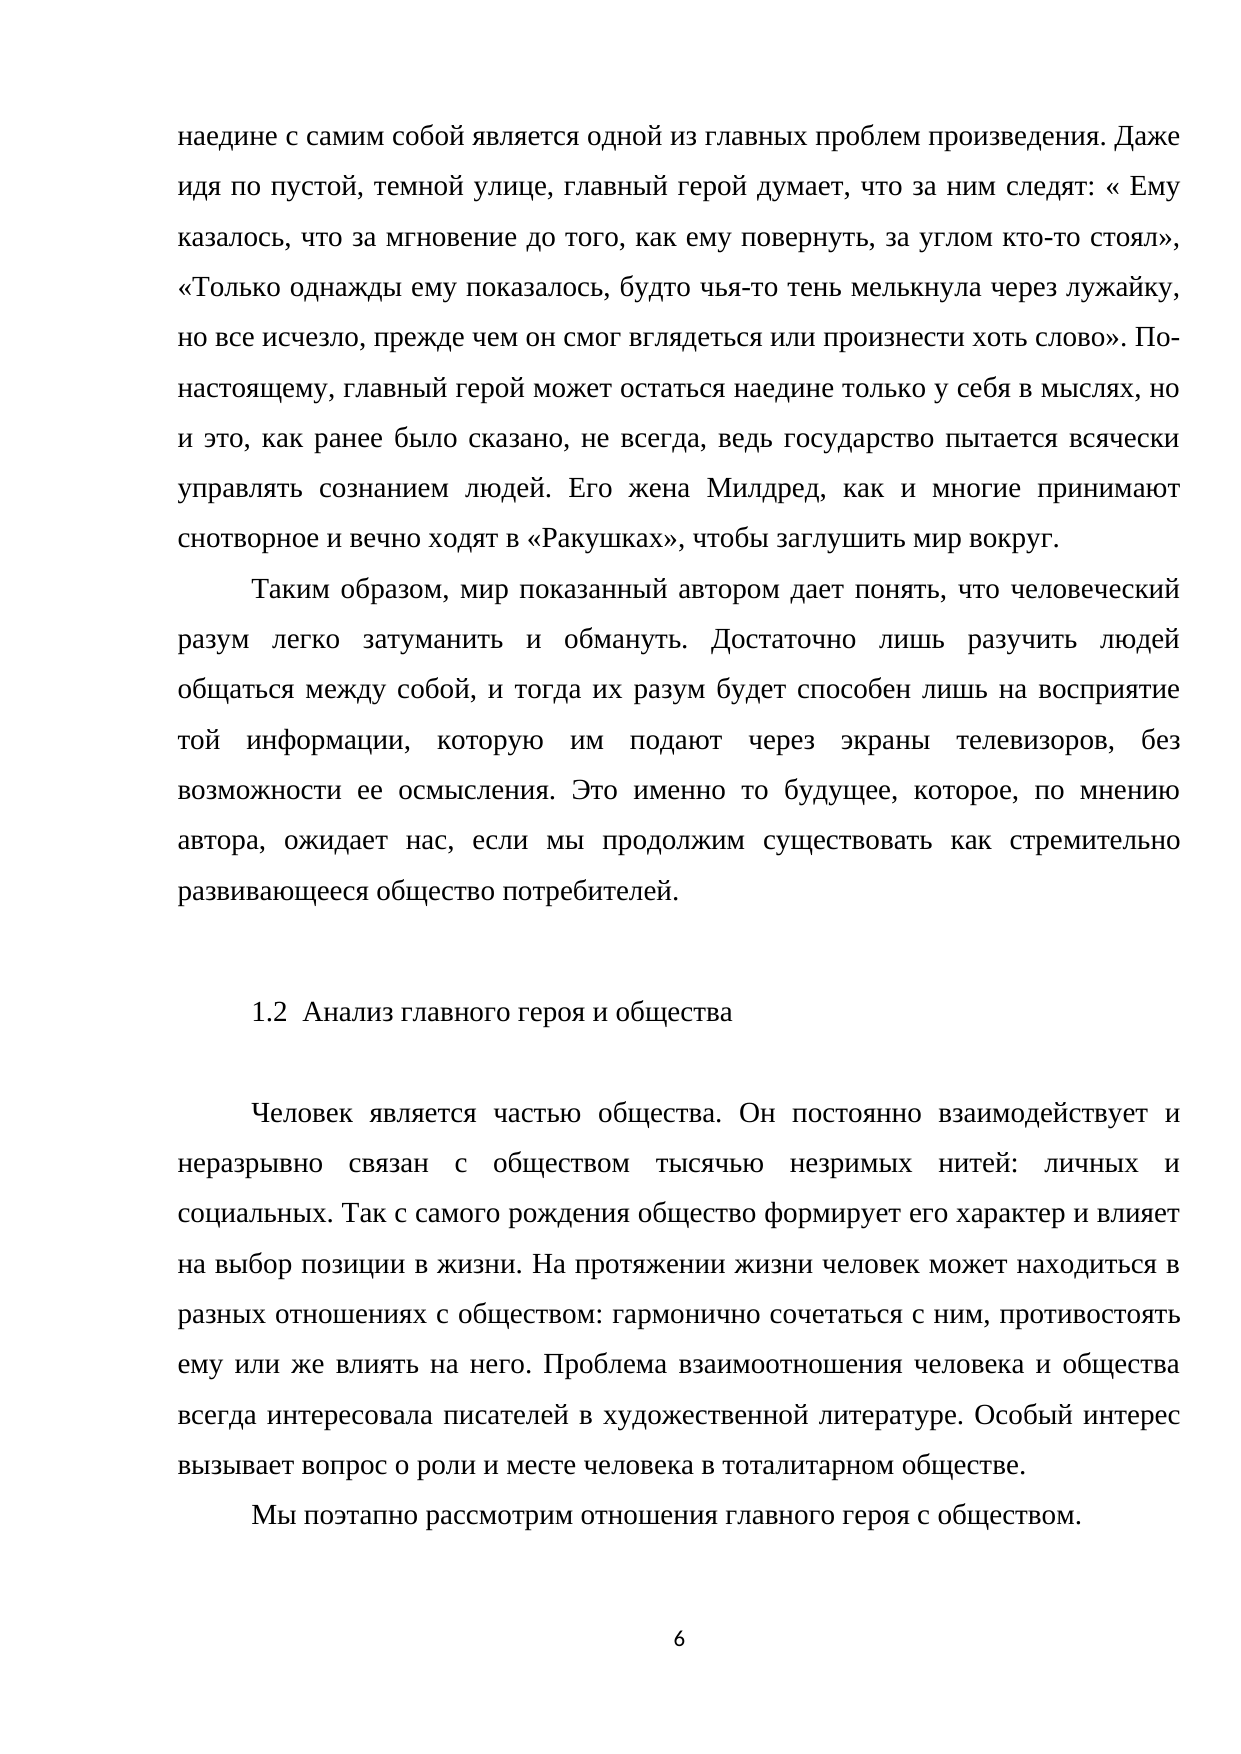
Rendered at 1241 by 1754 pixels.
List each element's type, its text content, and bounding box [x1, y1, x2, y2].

text Таким образом, мир показанный автором дает понять, что человеческий разум легко затуманить и обмануть. Достаточно лишь разучить людей общаться между собой, и тогда их разум будет способен лишь на восприятие той информации, которую им подают через экраны телевизоров, без возможности ее осмысления. Это именно то будущее, которое, по мнению автора, ожидает нас, если мы продолжим существовать как стремительно развивающееся общество потребителей. [177, 571, 1181, 906]
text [177, 118, 1181, 554]
text Мы поэтапно рассмотрим отношения главного героя с обществом. [177, 1497, 1181, 1531]
text Человек является частью общества. Он постоянно взаимодействует и неразрывно связан с обществом тысячью незримых нитей: личных и социальных. Так с самого рождения общество формирует его характер и влияет на выбор позиции в жизни. На протяжении жизни человек может находиться в разных отношениях с обществом: гармонично сочетаться с ним, противостоять ему или же влиять на него. Проблема взаимоотношения человека и общества всегда интересовала писателей в художественной литературе. Особый интерес вызывает вопрос о роли и месте человека в тоталитарном обществе. [177, 1095, 1181, 1481]
text 1.2 Анализ главного героя и общества [177, 994, 1181, 1028]
